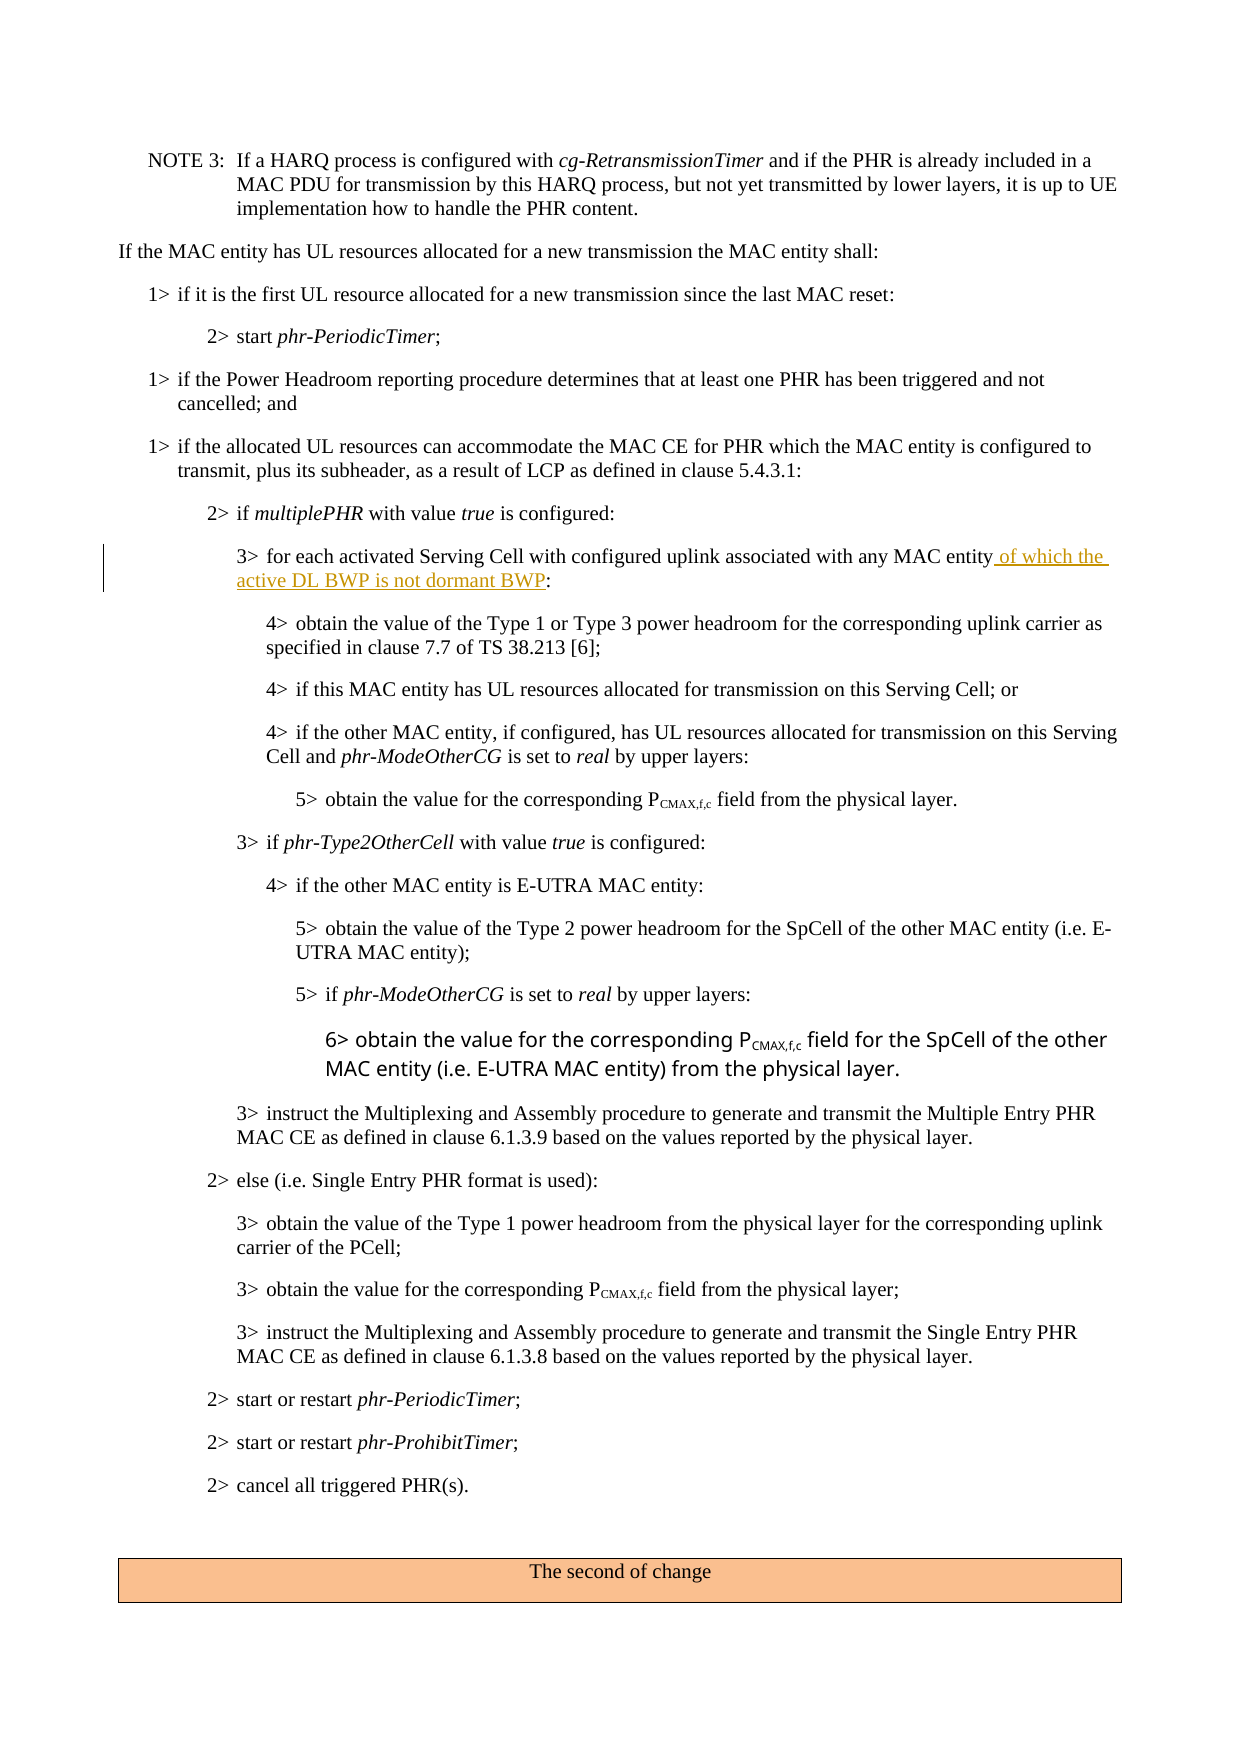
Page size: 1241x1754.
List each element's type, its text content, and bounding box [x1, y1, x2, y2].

text 3> instruct the Multiplexing and Assembly procedure to generate and transmit the Single Entry PHR MAC CE as defined in clause 6.1.3.8 based on the values reported by the physical layer. [236, 1320, 1122, 1368]
text 4> if this MAC entity has UL resources allocated for transmission on this Serving Cell; or [266, 677, 1122, 701]
text 3> obtain the value of the Type 1 power headroom from the physical layer for the corresponding uplink carrier of the PCell; [236, 1211, 1122, 1259]
text 4> if the other MAC entity, if configured, has UL resources allocated for transmission on this Serving Cell and phr-ModeOtherCG is set to real by upper layers: [266, 720, 1122, 768]
text If the MAC entity has UL resources allocated for a new transmission the MAC entity shall: [118, 239, 1122, 263]
text 1> if it is the first UL resource allocated for a new transmission since the last MAC reset: [148, 281, 1122, 306]
text 5> if phr-ModeOtherCG is set to real by upper layers: [295, 982, 1122, 1006]
text 3> instruct the Multiplexing and Assembly procedure to generate and transmit the Multiple Entry PHR MAC CE as defined in clause 6.1.3.9 based on the values reported by the physical layer. [236, 1101, 1122, 1149]
text 2> start phr-PeriodicTimer; [207, 324, 1122, 348]
text 1> if the allocated UL resources can accommodate the MAC CE for PHR which the MAC entity is configured to transmit, plus its subheader, as a result of LCP as defined in clause 5.4.3.1: [148, 434, 1122, 482]
text 2> else (i.e. Single Entry PHR format is used): [207, 1168, 1122, 1192]
text 5> obtain the value for the corresponding PCMAX,f,c field from the physical layer. [295, 787, 1122, 811]
text 3> obtain the value for the corresponding PCMAX,f,c field from the physical layer; [236, 1277, 1122, 1301]
text NOTE 3: If a HARQ process is configured with cg-RetransmissionTimer and if the PHR is already included in a MAC PDU for transmission by this HARQ process, but not yet transmitted by lower layers, it is up to UE implementation how to handle the PHR content. [148, 148, 1122, 220]
text 4> if the other MAC entity is E-UTRA MAC entity: [266, 873, 1122, 897]
table_header The second of change [119, 1559, 1121, 1602]
text 2> cancel all triggered PHR(s). [207, 1473, 1122, 1497]
text 3> if phr-Type2OtherCell with value true is configured: [236, 830, 1122, 854]
text 6> obtain the value for the corresponding PCMAX,f,c field for the SpCell of the other MAC entity (i.e. E-UTRA MAC entity) from the physical layer. [325, 1025, 1122, 1082]
text 2> if multiplePHR with value true is configured: [207, 501, 1122, 525]
text 5> obtain the value of the Type 2 power headroom for the SpCell of the other MAC entity (i.e. E-UTRA MAC entity); [295, 916, 1122, 964]
text 2> start or restart phr-PeriodicTimer; [207, 1387, 1122, 1411]
text 4> obtain the value of the Type 1 or Type 3 power headroom for the corresponding uplink carrier as specified in clause 7.7 of TS 38.213 [6]; [266, 611, 1122, 659]
text 2> start or restart phr-ProhibitTimer; [207, 1430, 1122, 1454]
text 3> for each activated Serving Cell with configured uplink associated with any MAC entity: [236, 544, 1122, 592]
text 1> if the Power Headroom reporting procedure determines that at least one PHR has been triggered and not cancelled; and [148, 367, 1122, 415]
